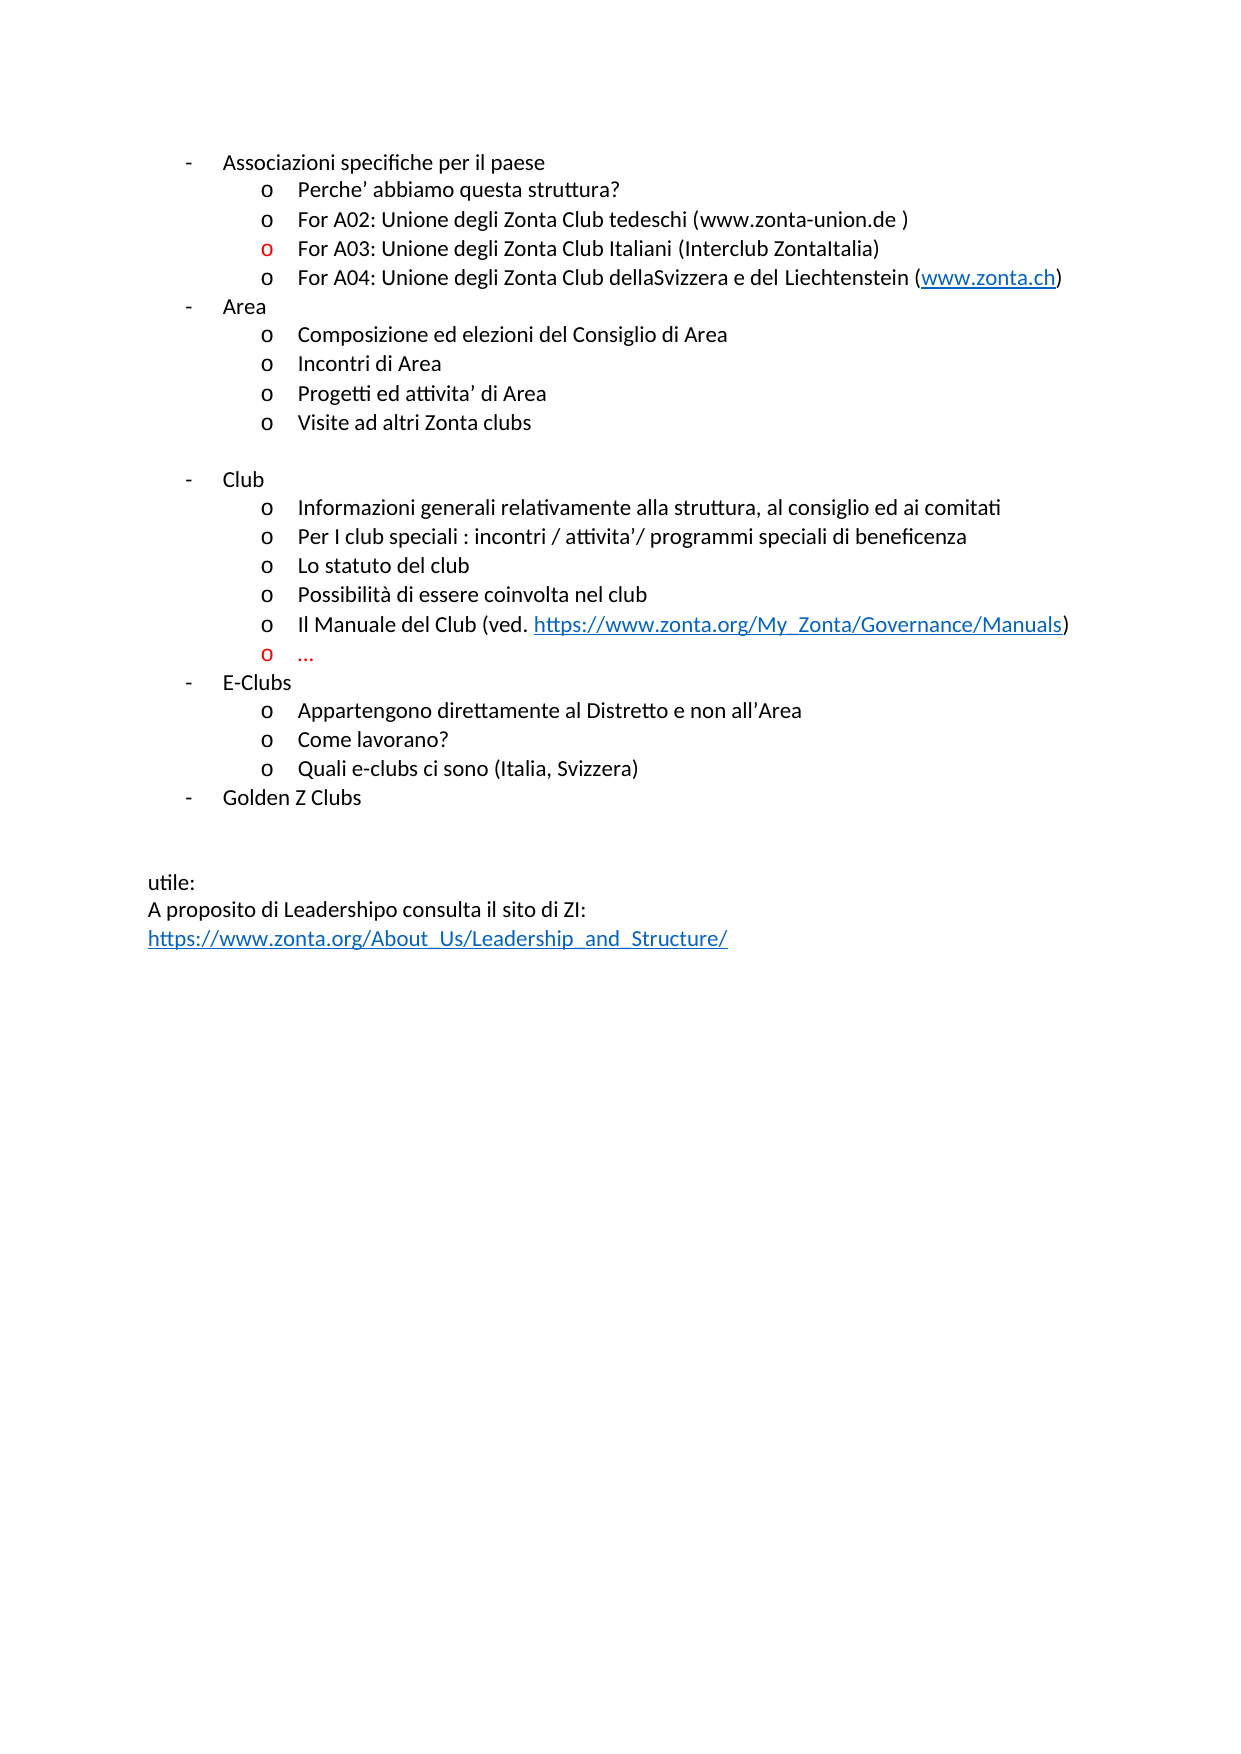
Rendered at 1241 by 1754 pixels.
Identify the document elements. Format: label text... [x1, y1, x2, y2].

text A proposito di Leadershipo consulta il sito di ZI: https://www.zonta.org/About_Us/Leadership_and_Structure/ [148, 896, 1093, 952]
list Area [185, 292, 1093, 320]
list Appartengono direttamente al Distretto e non all’Area [260, 696, 1093, 725]
text utile: [148, 868, 1093, 896]
list Club [185, 465, 1093, 493]
list Perche’ abbiamo questa struttura? [260, 176, 1093, 205]
list Il Manuale del Club (ved. https://www.zonta.org/My_Zonta/Governance/Manuals) [260, 610, 1093, 639]
list Associazioni specifiche per il paese [185, 148, 1093, 176]
list Lo statuto del club [260, 551, 1093, 581]
list Informazioni generali relativamente alla struttura, al consiglio ed ai comitati [260, 493, 1093, 522]
list For A03: Unione degli Zonta Club Italiani (Interclub ZontaItalia) [260, 234, 1093, 263]
list Possibilità di essere coinvolta nel club [260, 581, 1093, 610]
list Quali e-clubs ci sono (Italia, Svizzera) [260, 754, 1093, 783]
list Golden Z Clubs [185, 783, 1093, 812]
list For A02: Unione degli Zonta Club tedeschi (www.zonta-union.de ) [260, 205, 1093, 234]
list Incontri di Area [260, 349, 1093, 379]
list E-Clubs [185, 668, 1093, 696]
list Visite ad altri Zonta clubs [260, 408, 1093, 437]
list For A04: Unione degli Zonta Club dellaSvizzera e del Liechtenstein (www.zonta.ch) [260, 263, 1093, 292]
list Composizione ed elezioni del Consiglio di Area [260, 320, 1093, 349]
list Come lavorano? [260, 725, 1093, 754]
list … [260, 639, 1093, 668]
list Progetti ed attivita’ di Area [260, 379, 1093, 408]
list Per I club speciali : incontri / attivita’/ programmi speciali di beneficenza [260, 522, 1093, 551]
